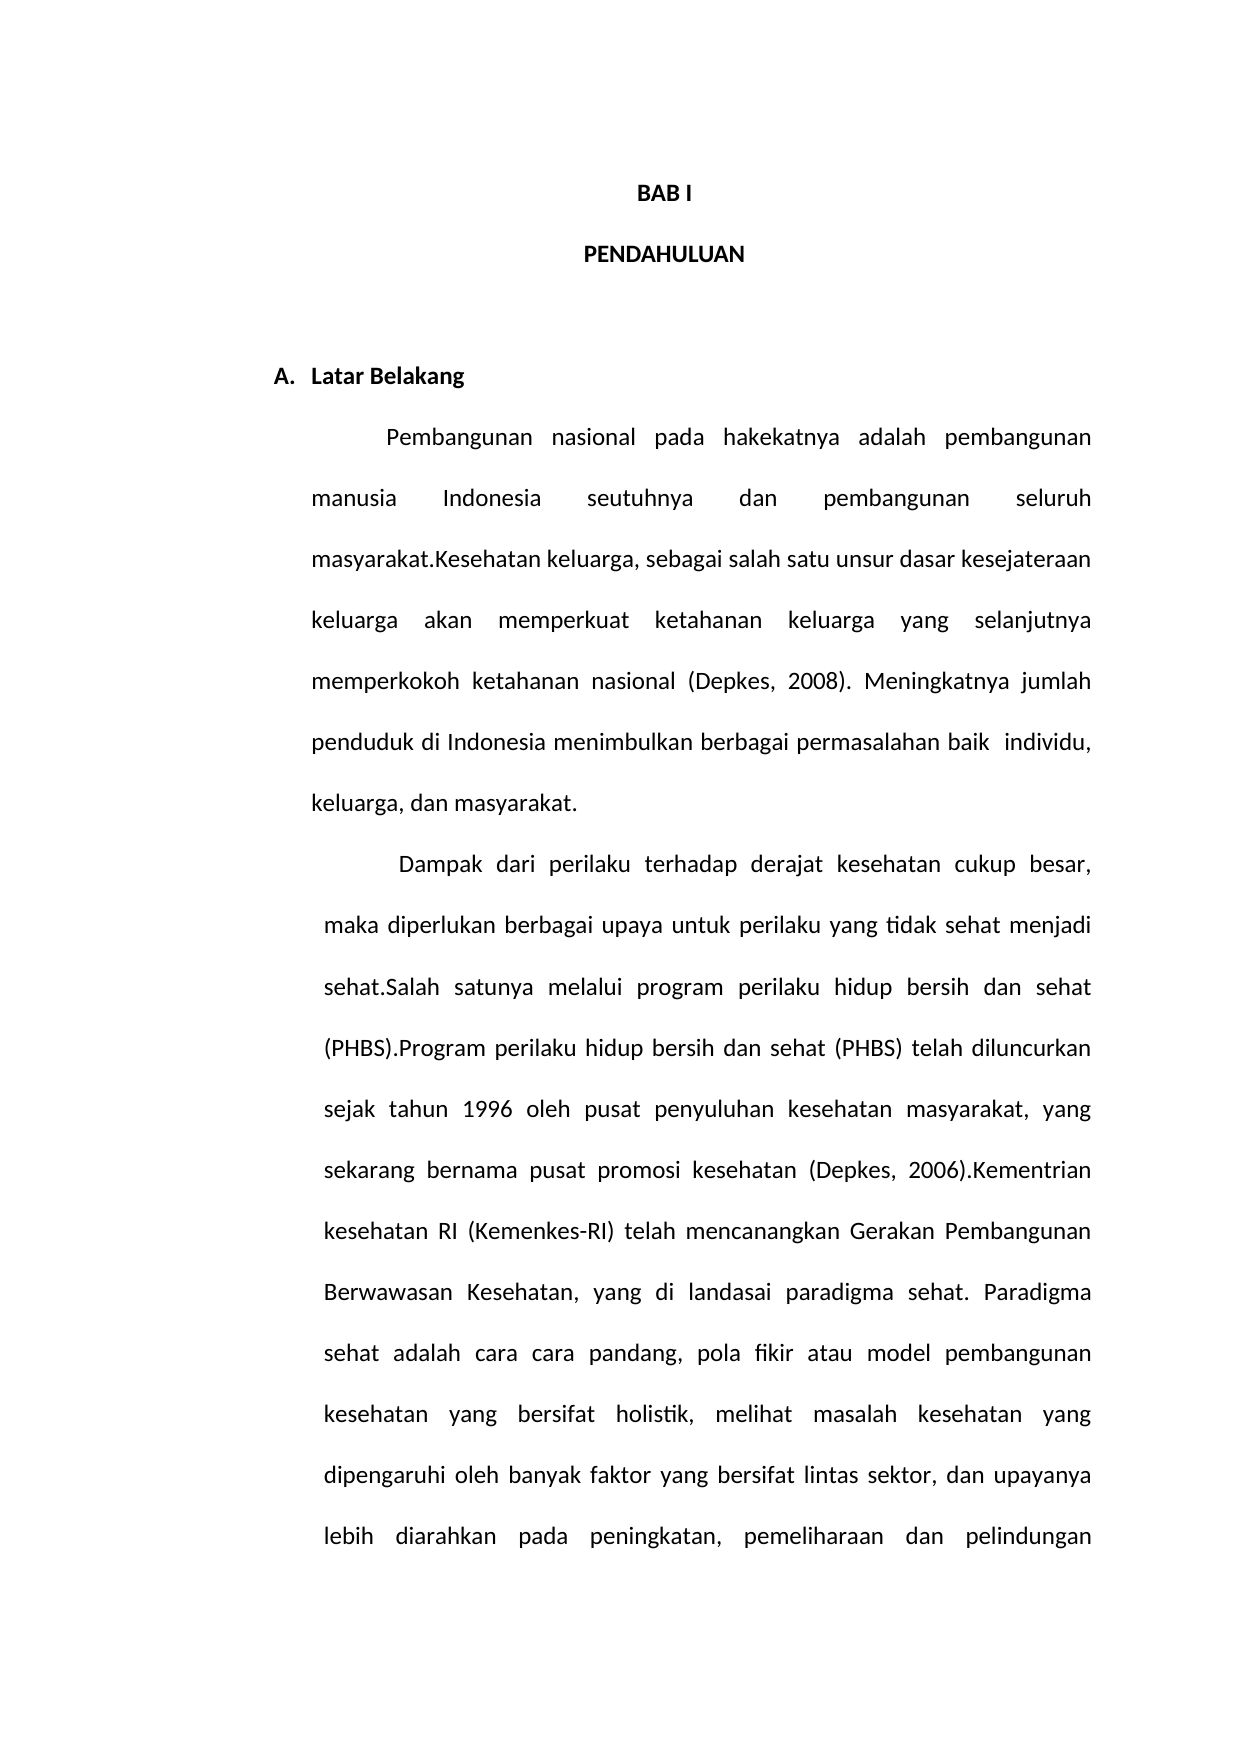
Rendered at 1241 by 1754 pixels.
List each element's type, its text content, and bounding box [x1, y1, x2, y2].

text PENDAHULUAN [236, 238, 1092, 269]
text BAB I [236, 177, 1092, 208]
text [324, 849, 1092, 1551]
list Latar Belakang [274, 360, 1092, 391]
text Pembangunan nasional pada hakekatnya adalah pembangunan manusia Indonesia seutuhnya dan pembangunan seluruh masyarakat.Kesehatan keluarga, sebagai salah satu unsur dasar kesejateraan keluarga akan memperkuat ketahanan keluarga yang selanjutnya memperkokoh ketahanan nasional (Depkes, 2008). Meningkatnya jumlah penduduk di Indonesia menimbulkan berbagai permasalahan baik individu, keluarga, dan masyarakat. [311, 421, 1092, 818]
